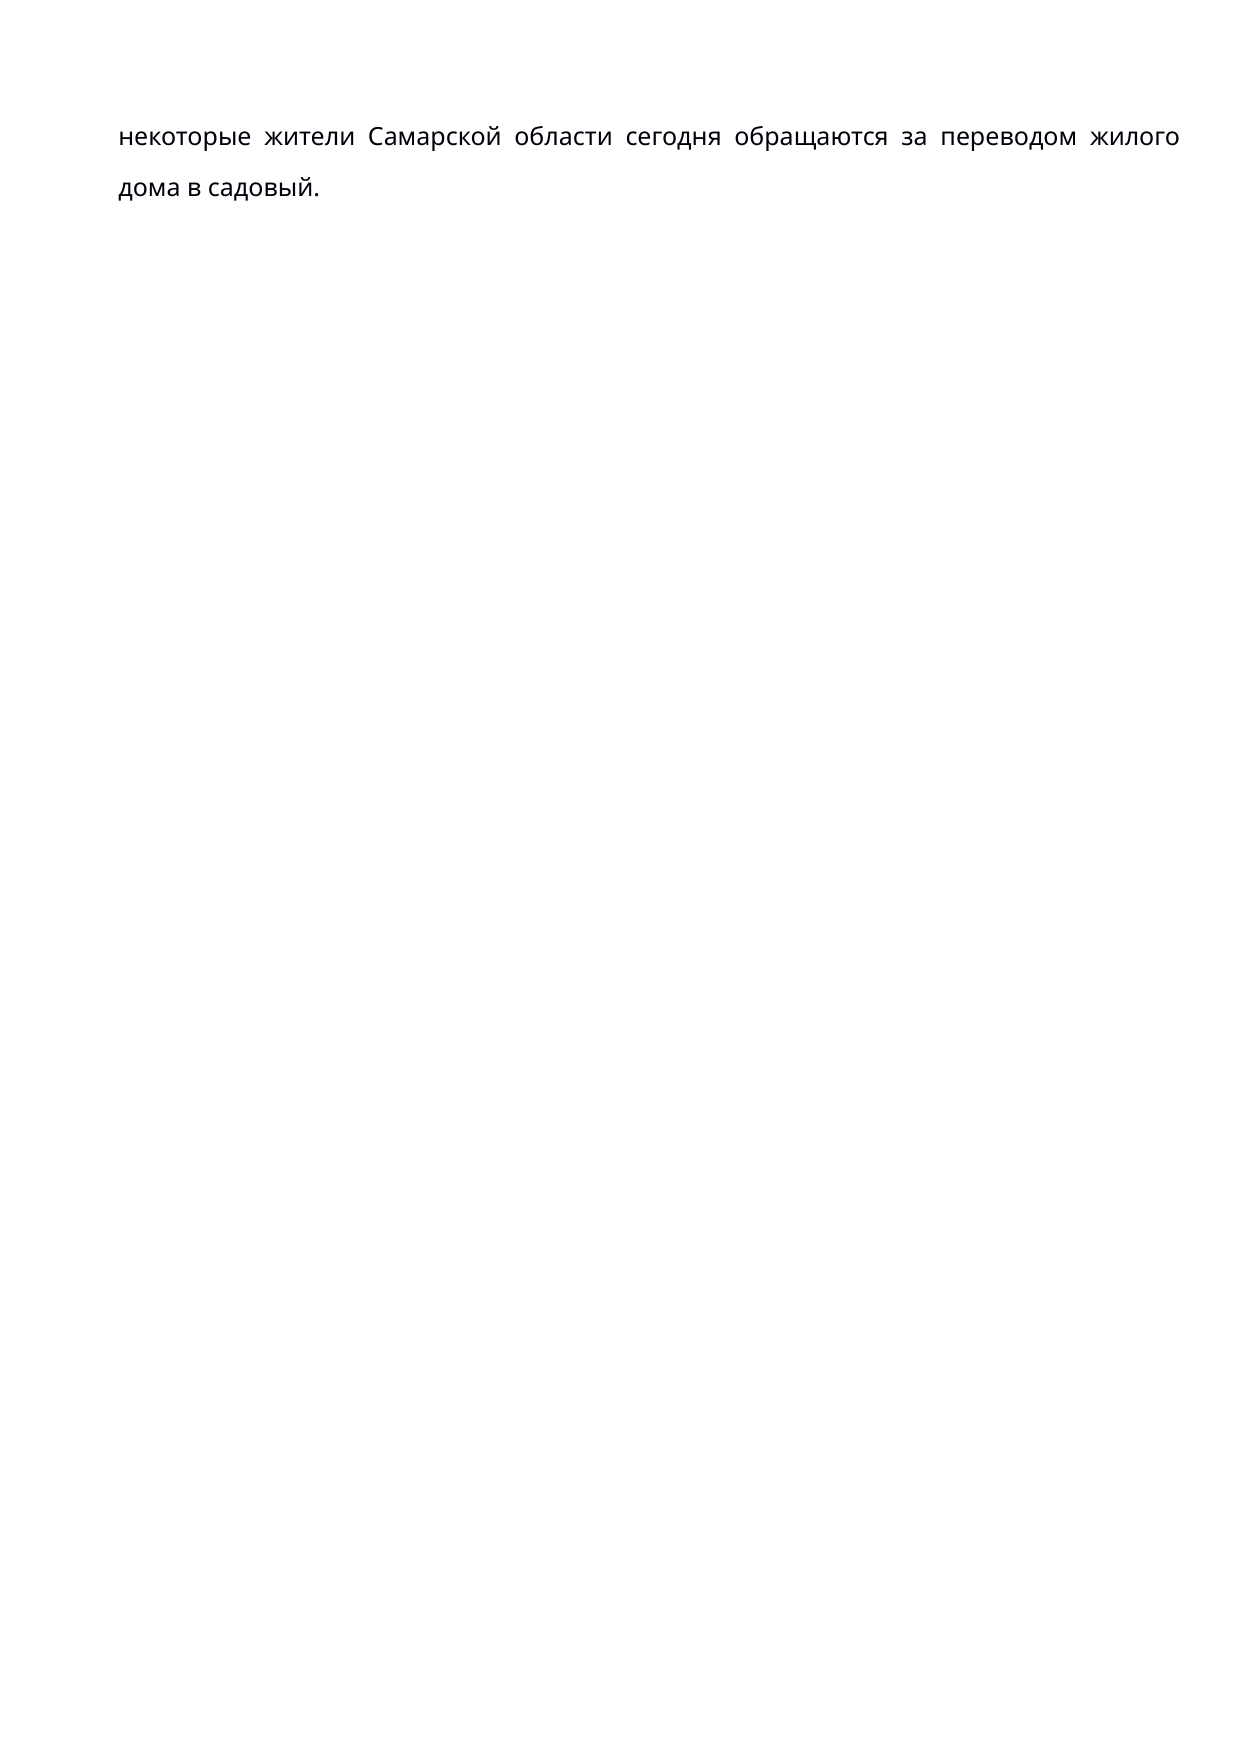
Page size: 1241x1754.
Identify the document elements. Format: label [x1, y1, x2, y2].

text [118, 118, 1181, 203]
